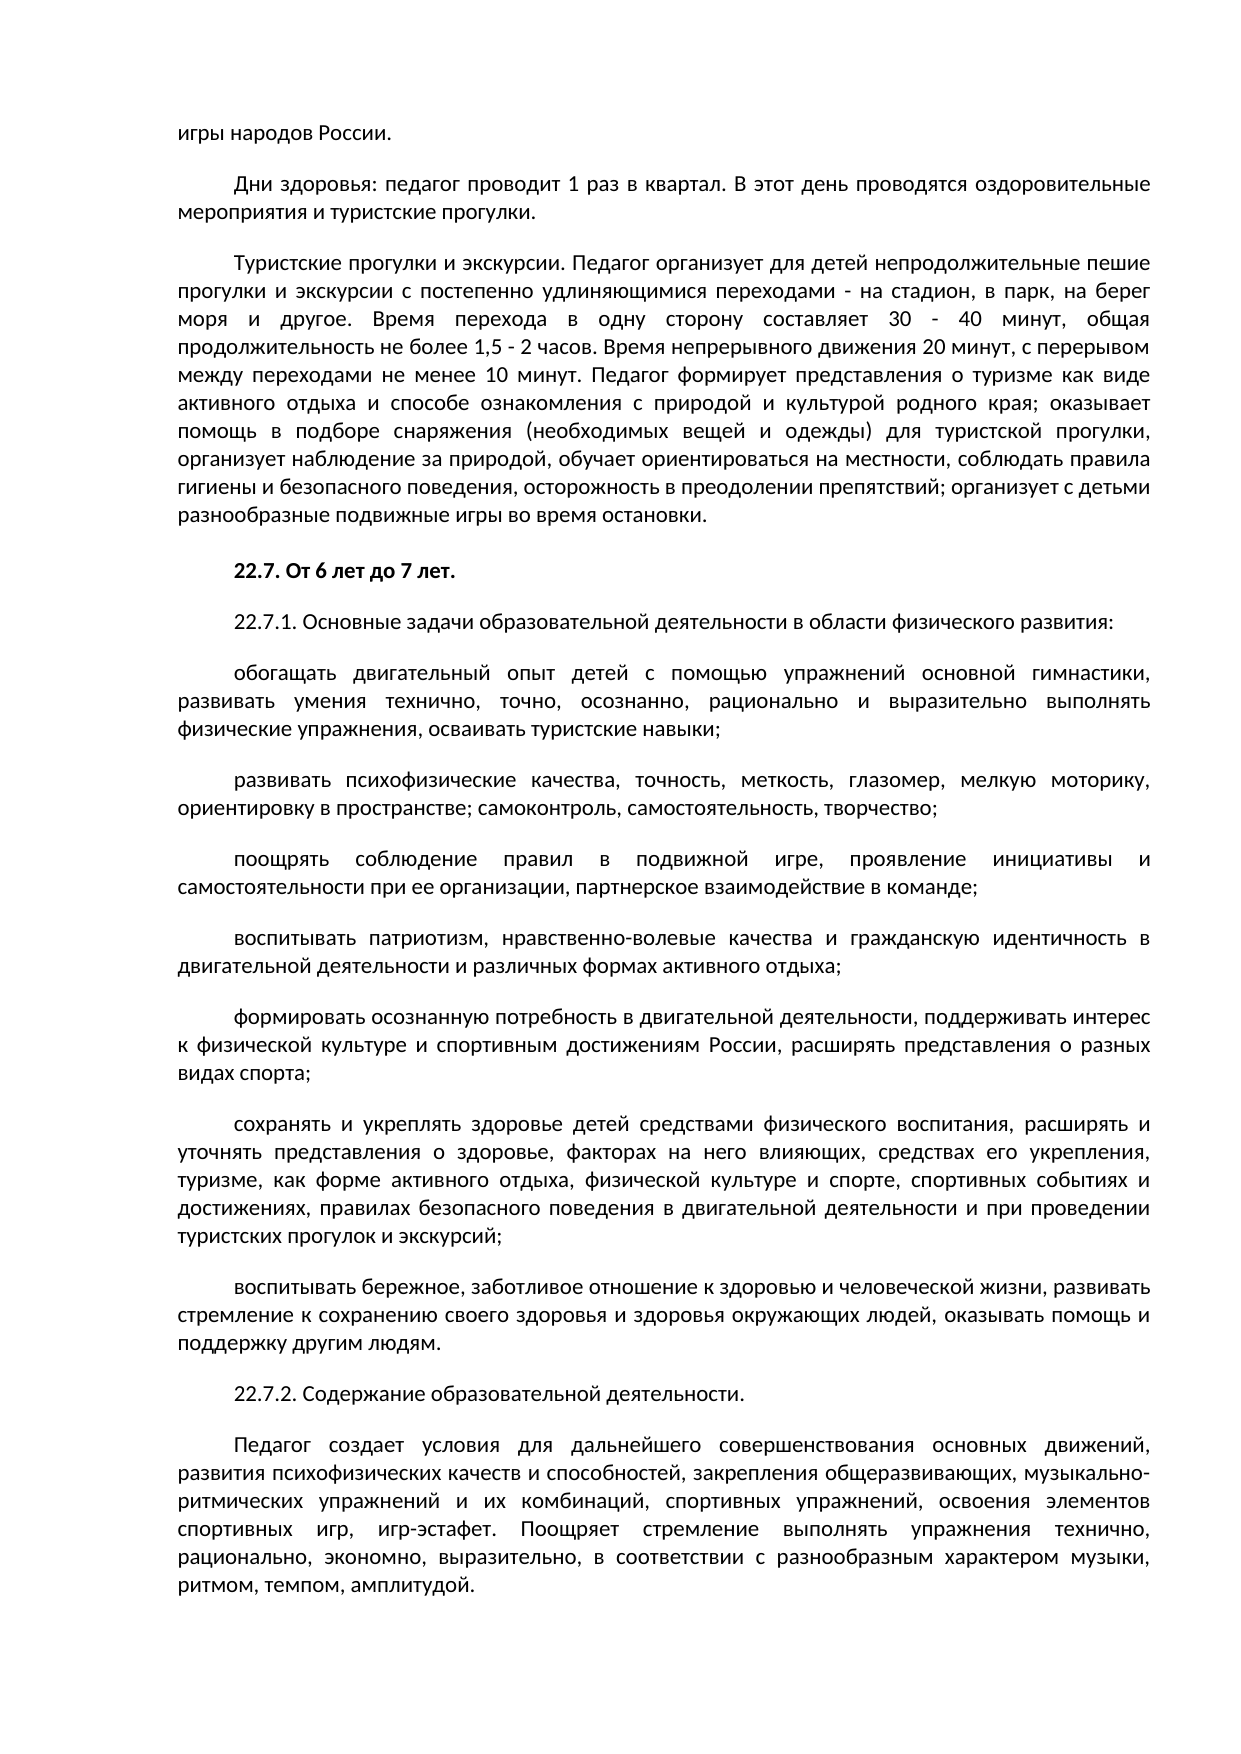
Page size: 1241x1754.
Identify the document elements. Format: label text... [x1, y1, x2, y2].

text воспитывать патриотизм, нравственно-волевые качества и гражданскую идентичность в двигательной деятельности и различных формах активного отдыха; [177, 923, 1152, 979]
text формировать осознанную потребность в двигательной деятельности, поддерживать интерес к физической культуре и спортивным достижениям России, расширять представления о разных видах спорта; [177, 1002, 1152, 1086]
text развивать психофизические качества, точность, меткость, глазомер, мелкую моторику, ориентировку в пространстве; самоконтроль, самостоятельность, творчество; [177, 765, 1152, 821]
title 22.7. От 6 лет до 7 лет. [177, 556, 1152, 584]
text обогащать двигательный опыт детей с помощью упражнений основной гимнастики, развивать умения технично, точно, осознанно, рационально и выразительно выполнять физические упражнения, осваивать туристские навыки; [177, 658, 1152, 742]
text сохранять и укреплять здоровье детей средствами физического воспитания, расширять и уточнять представления о здоровье, факторах на него влияющих, средствах его укрепления, туризме, как форме активного отдыха, физической культуре и спорте, спортивных событиях и достижениях, правилах безопасного поведения в двигательной деятельности и при проведении туристских прогулок и экскурсий; [177, 1109, 1152, 1249]
text воспитывать бережное, заботливое отношение к здоровью и человеческой жизни, развивать стремление к сохранению своего здоровья и здоровья окружающих людей, оказывать помощь и поддержку другим людям. [177, 1272, 1152, 1356]
text 22.7.1. Основные задачи образовательной деятельности в области физического развития: [177, 607, 1152, 635]
text поощрять соблюдение правил в подвижной игре, проявление инициативы и самостоятельности при ее организации, партнерское взаимодействие в команде; [177, 844, 1152, 900]
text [177, 118, 1152, 146]
text Педагог создает условия для дальнейшего совершенствования основных движений, развития психофизических качеств и способностей, закрепления общеразвивающих, музыкально-ритмических упражнений и их комбинаций, спортивных упражнений, освоения элементов спортивных игр, игр-эстафет. Поощряет стремление выполнять упражнения технично, рационально, экономно, выразительно, в соответствии с разнообразным характером музыки, ритмом, темпом, амплитудой. [177, 1430, 1152, 1598]
text Туристские прогулки и экскурсии. Педагог организует для детей непродолжительные пешие прогулки и экскурсии с постепенно удлиняющимися переходами - на стадион, в парк, на берег моря и другое. Время перехода в одну сторону составляет 30 - 40 минут, общая продолжительность не более 1,5 - 2 часов. Время непрерывного движения 20 минут, с перерывом между переходами не менее 10 минут. Педагог формирует представления о туризме как виде активного отдыха и способе ознакомления с природой и культурой родного края; оказывает помощь в подборе снаряжения (необходимых вещей и одежды) для туристской прогулки, организует наблюдение за природой, обучает ориентироваться на местности, соблюдать правила гигиены и безопасного поведения, осторожность в преодолении препятствий; организует с детьми разнообразные подвижные игры во время остановки. [177, 248, 1152, 528]
text Дни здоровья: педагог проводит 1 раз в квартал. В этот день проводятся оздоровительные мероприятия и туристские прогулки. [177, 169, 1152, 225]
text 22.7.2. Содержание образовательной деятельности. [177, 1379, 1152, 1407]
